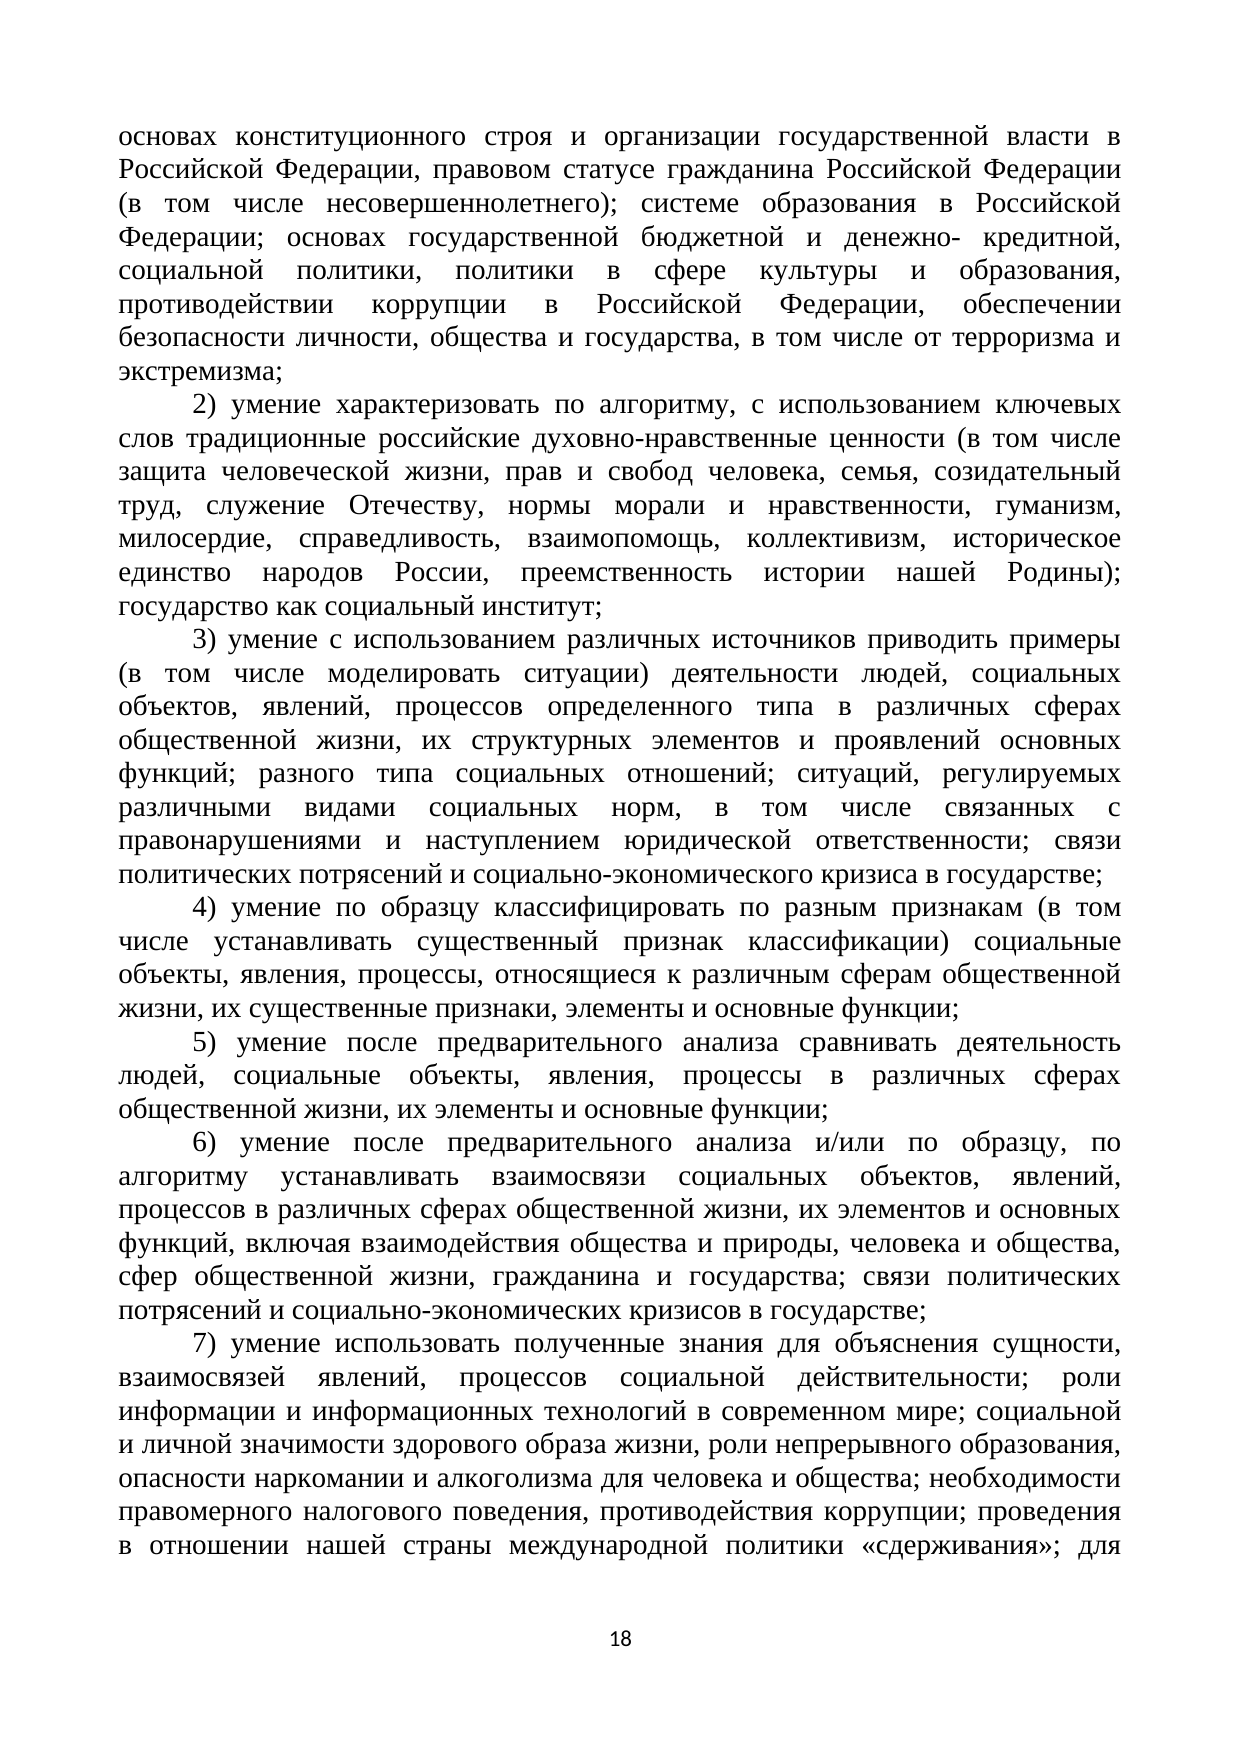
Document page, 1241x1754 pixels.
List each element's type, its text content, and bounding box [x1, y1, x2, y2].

text 4) умение по образцу классифицировать по разным признакам (в том числе устанавливать существенный признак классификации) социальные объекты, явления, процессы, относящиеся к различным сферам общественной жизни, их существенные признаки, элементы и основные функции; [118, 889, 1122, 1024]
text 3) умение с использованием различных источников приводить примеры (в том числе моделировать ситуации) деятельности людей, социальных объектов, явлений, процессов определенного типа в различных сферах общественной жизни, их структурных элементов и проявлений основных функций; разного типа социальных отношений; ситуаций, регулируемых различными видами социальных норм, в том числе связанных с правонарушениями и наступлением юридической ответственности; связи политических потрясений и социально-экономического кризиса в государстве; [118, 621, 1122, 889]
text 5) умение после предварительного анализа сравнивать деятельность людей, социальные объекты, явления, процессы в различных сферах общественной жизни, их элементы и основные функции; [118, 1024, 1122, 1124]
text 2) умение характеризовать по алгоритму, с использованием ключевых слов традиционные российские духовно-нравственные ценности (в том числе защита человеческой жизни, прав и свобод человека, семья, созидательный труд, служение Отечеству, нормы морали и нравственности, гуманизм, милосердие, справедливость, взаимопомощь, коллективизм, историческое единство народов России, преемственность истории нашей Родины); государство как социальный институт; [118, 386, 1122, 621]
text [118, 118, 1122, 386]
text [118, 1326, 1122, 1560]
text 6) умение после предварительного анализа и/или по образцу, по алгоритму устанавливать взаимосвязи социальных объектов, явлений, процессов в различных сферах общественной жизни, их элементов и основных функций, включая взаимодействия общества и природы, человека и общества, сфер общественной жизни, гражданина и государства; связи политических потрясений и социально-экономических кризисов в государстве; [118, 1124, 1122, 1326]
